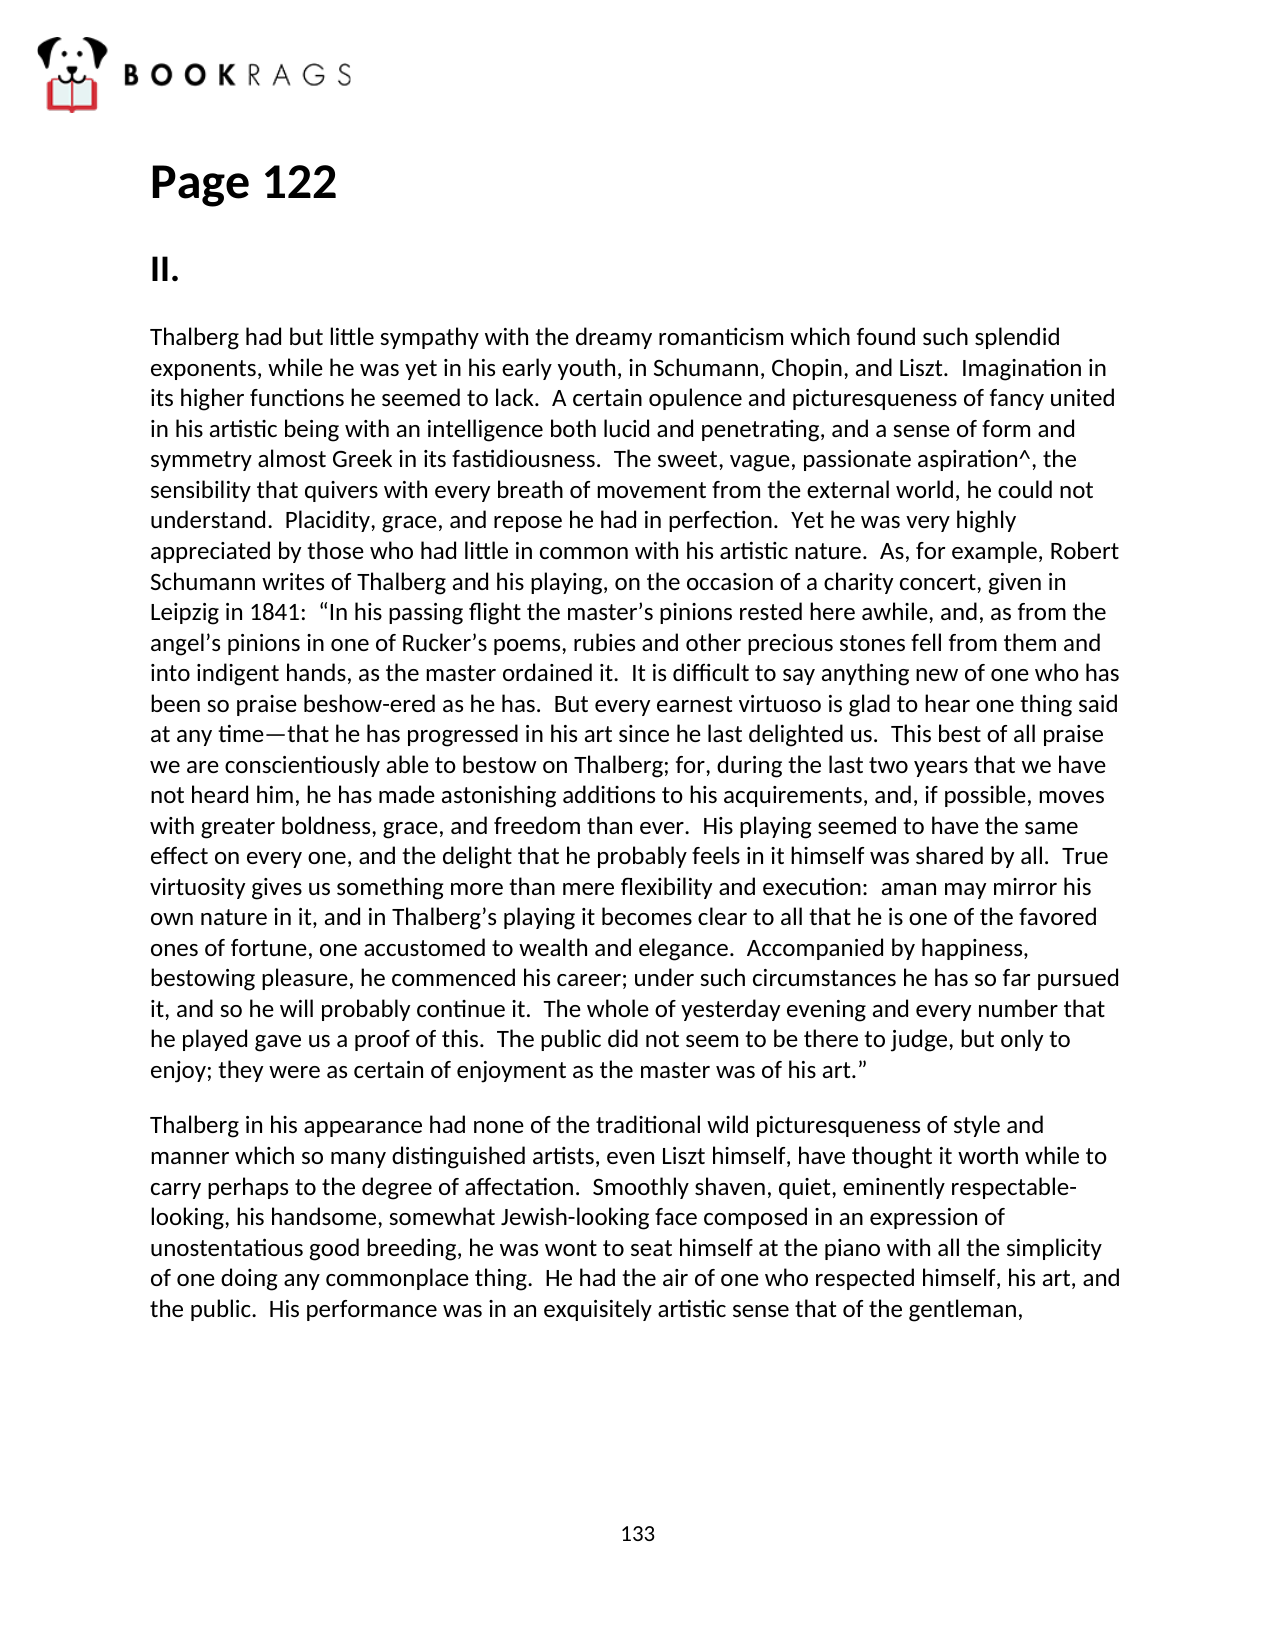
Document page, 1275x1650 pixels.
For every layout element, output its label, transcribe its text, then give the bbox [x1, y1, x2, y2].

text II. [150, 244, 1125, 290]
text Page 122 [150, 150, 1125, 211]
text Thalberg had but little sympathy with the dreamy romanticism which found such splendid exponents, while he was yet in his early youth, in Schumann, Chopin, and Liszt. Imagination in its higher functions he seemed to lack. A certain opulence and picturesqueness of fancy united in his artistic being with an intelligence both lucid and penetrating, and a sense of form and symmetry almost Greek in its fastidiousness. The sweet, vague, passionate aspiration^, the sensibility that quivers with every breath of movement from the external world, he could not understand. Placidity, grace, and repose he had in perfection. Yet he was very highly appreciated by those who had little in common with his artistic nature. As, for example, Robert Schumann writes of Thalberg and his playing, on the occasion of a charity concert, given in Leipzig in 1841: “In his passing flight the master’s pinions rested here awhile, and, as from the angel’s pinions in one of Rucker’s poems, rubies and other precious stones fell from them and into indigent hands, as the master ordained it. It is difficult to say anything new of one who has been so praise beshow-ered as he has. But every earnest virtuoso is glad to hear one thing said at any time—­that he has progressed in his art since he last delighted us. This best of all praise we are conscientiously able to bestow on Thalberg; for, during the last two years that we have not heard him, he has made astonishing additions to his acquirements, and, if possible, moves with greater boldness, grace, and freedom than ever. His playing seemed to have the same effect on every one, and the delight that he probably feels in it himself was shared by all. True virtuosity gives us something more than mere flexibility and execution: aman may mirror his own nature in it, and in Thalberg’s playing it becomes clear to all that he is one of the favored ones of fortune, one accustomed to wealth and elegance. Accompanied by happiness, bestowing pleasure, he commenced his career; under such circumstances he has so far pursued it, and so he will probably continue it. The whole of yesterday evening and every number that he played gave us a proof of this. The public did not seem to be there to judge, but only to enjoy; they were as certain of enjoyment as the master was of his art.” [150, 322, 1125, 1084]
text Thalberg in his appearance had none of the traditional wild picturesqueness of style and manner which so many distinguished artists, even Liszt himself, have thought it worth while to carry perhaps to the degree of affectation. Smoothly shaven, quiet, eminently respectable-looking, his handsome, somewhat Jewish-looking face composed in an expression of unostentatious good breeding, he was wont to seat himself at the piano with all the simplicity of one doing any commonplace thing. He had the air of one who respected himself, his art, and the public. His performance was in an exquisitely artistic sense that of the gentleman, [150, 1109, 1125, 1323]
picture [37, 37, 351, 113]
